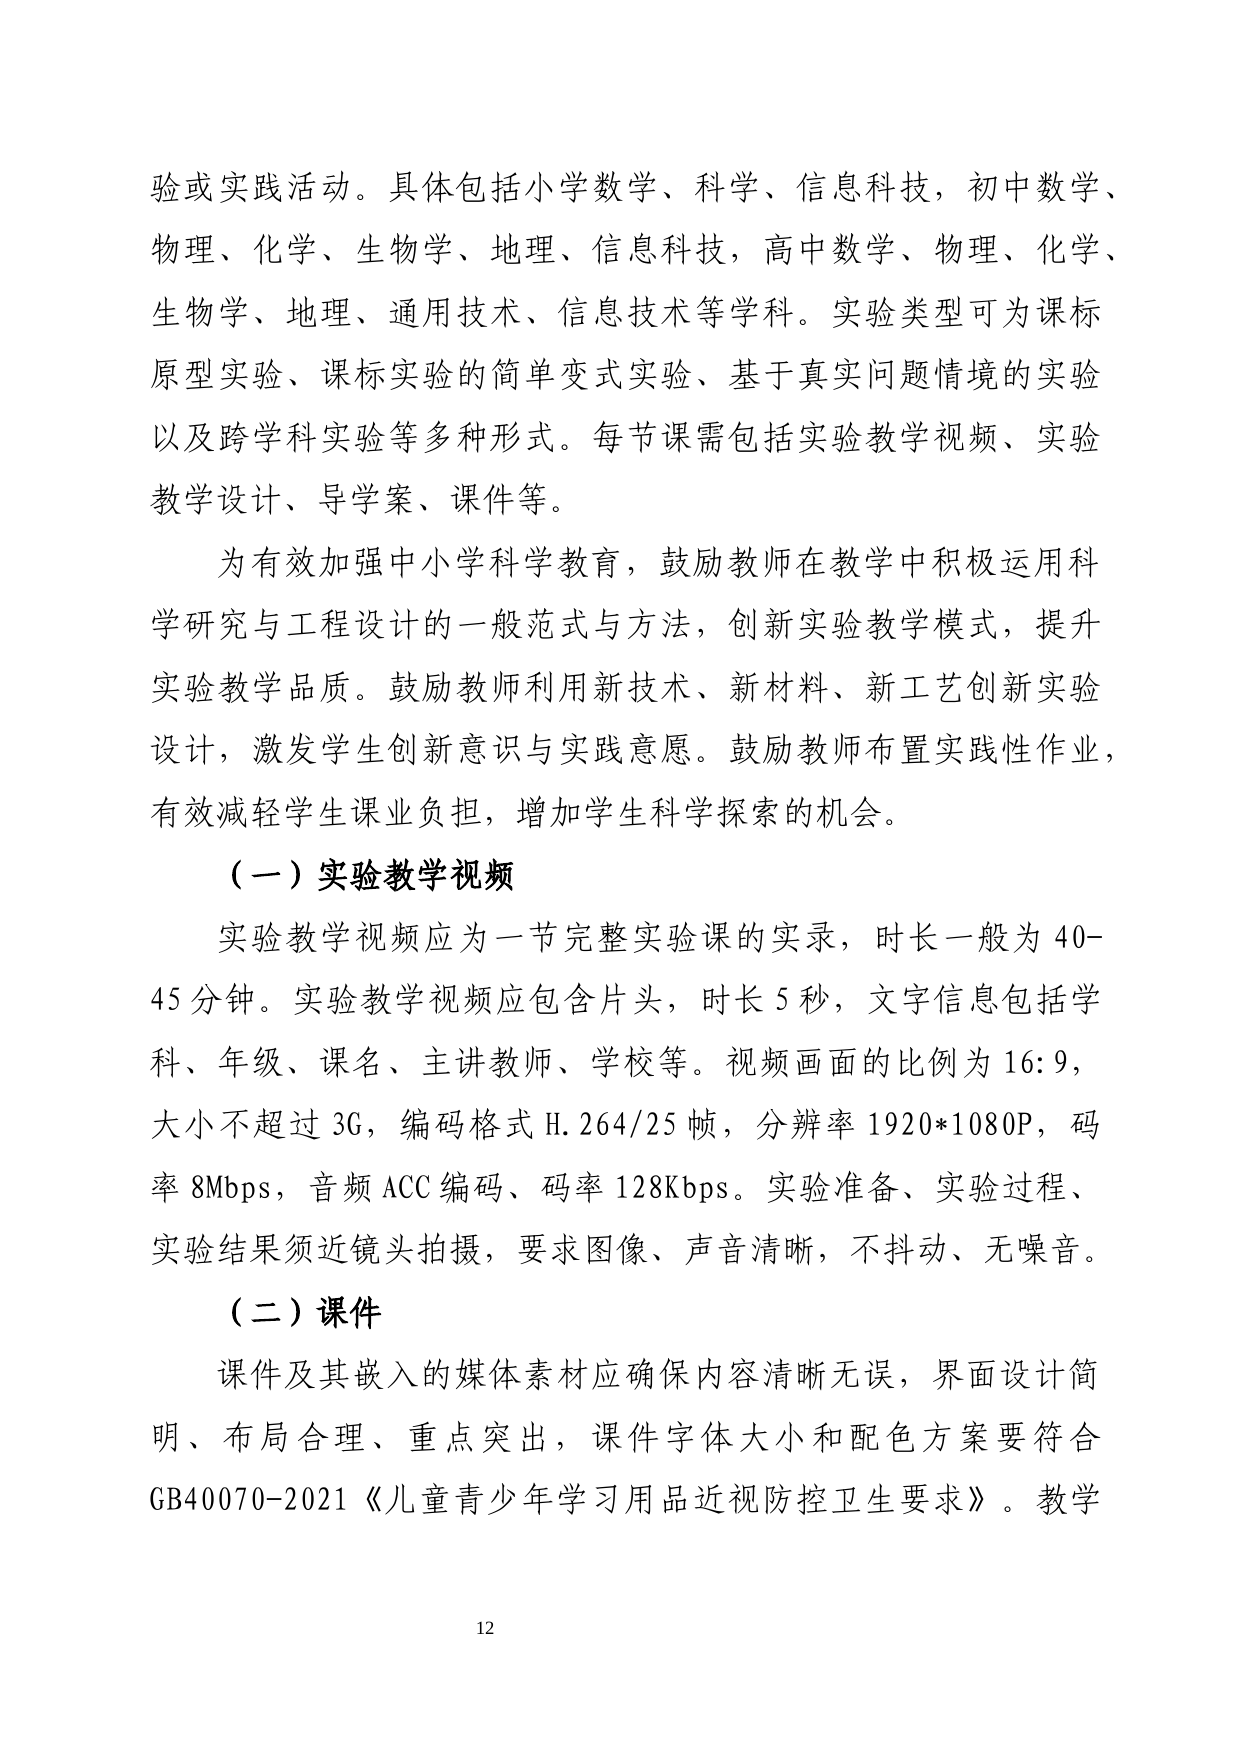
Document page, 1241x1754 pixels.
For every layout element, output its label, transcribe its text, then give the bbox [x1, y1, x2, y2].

text 为有效加强中小学科学教育，鼓励教师在教学中积极运用科学研究与工程设计的一般范式与方法，创新实验教学模式，提升实验教学品质。鼓励教师利用新技术、新材料、新工艺创新实验设计，激发学生创新意识与实践意愿。鼓励教师布置实践性作业，有效减轻学生课业负担，增加学生科学探索的机会。 [149, 524, 1103, 837]
text 实验教学视频应为一节完整实验课的实录，时长一般为40-45分钟。实验教学视频应包含片头，时长5秒，文字信息包括学科、年级、课名、主讲教师、学校等。视频画面的比例为16:9，大小不超过3G，编码格式H.264/25帧，分辨率1920*1080P，码率8Mbps，音频ACC编码、码率128Kbps。实验准备、实验过程、实验结果须近镜头拍摄，要求图像、声音清晰，不抖动、无噪音。 [149, 899, 1103, 1274]
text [149, 1337, 1103, 1524]
text （一）实验教学视频 [149, 837, 1103, 899]
text （二）课件 [149, 1274, 1103, 1337]
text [149, 149, 1103, 524]
